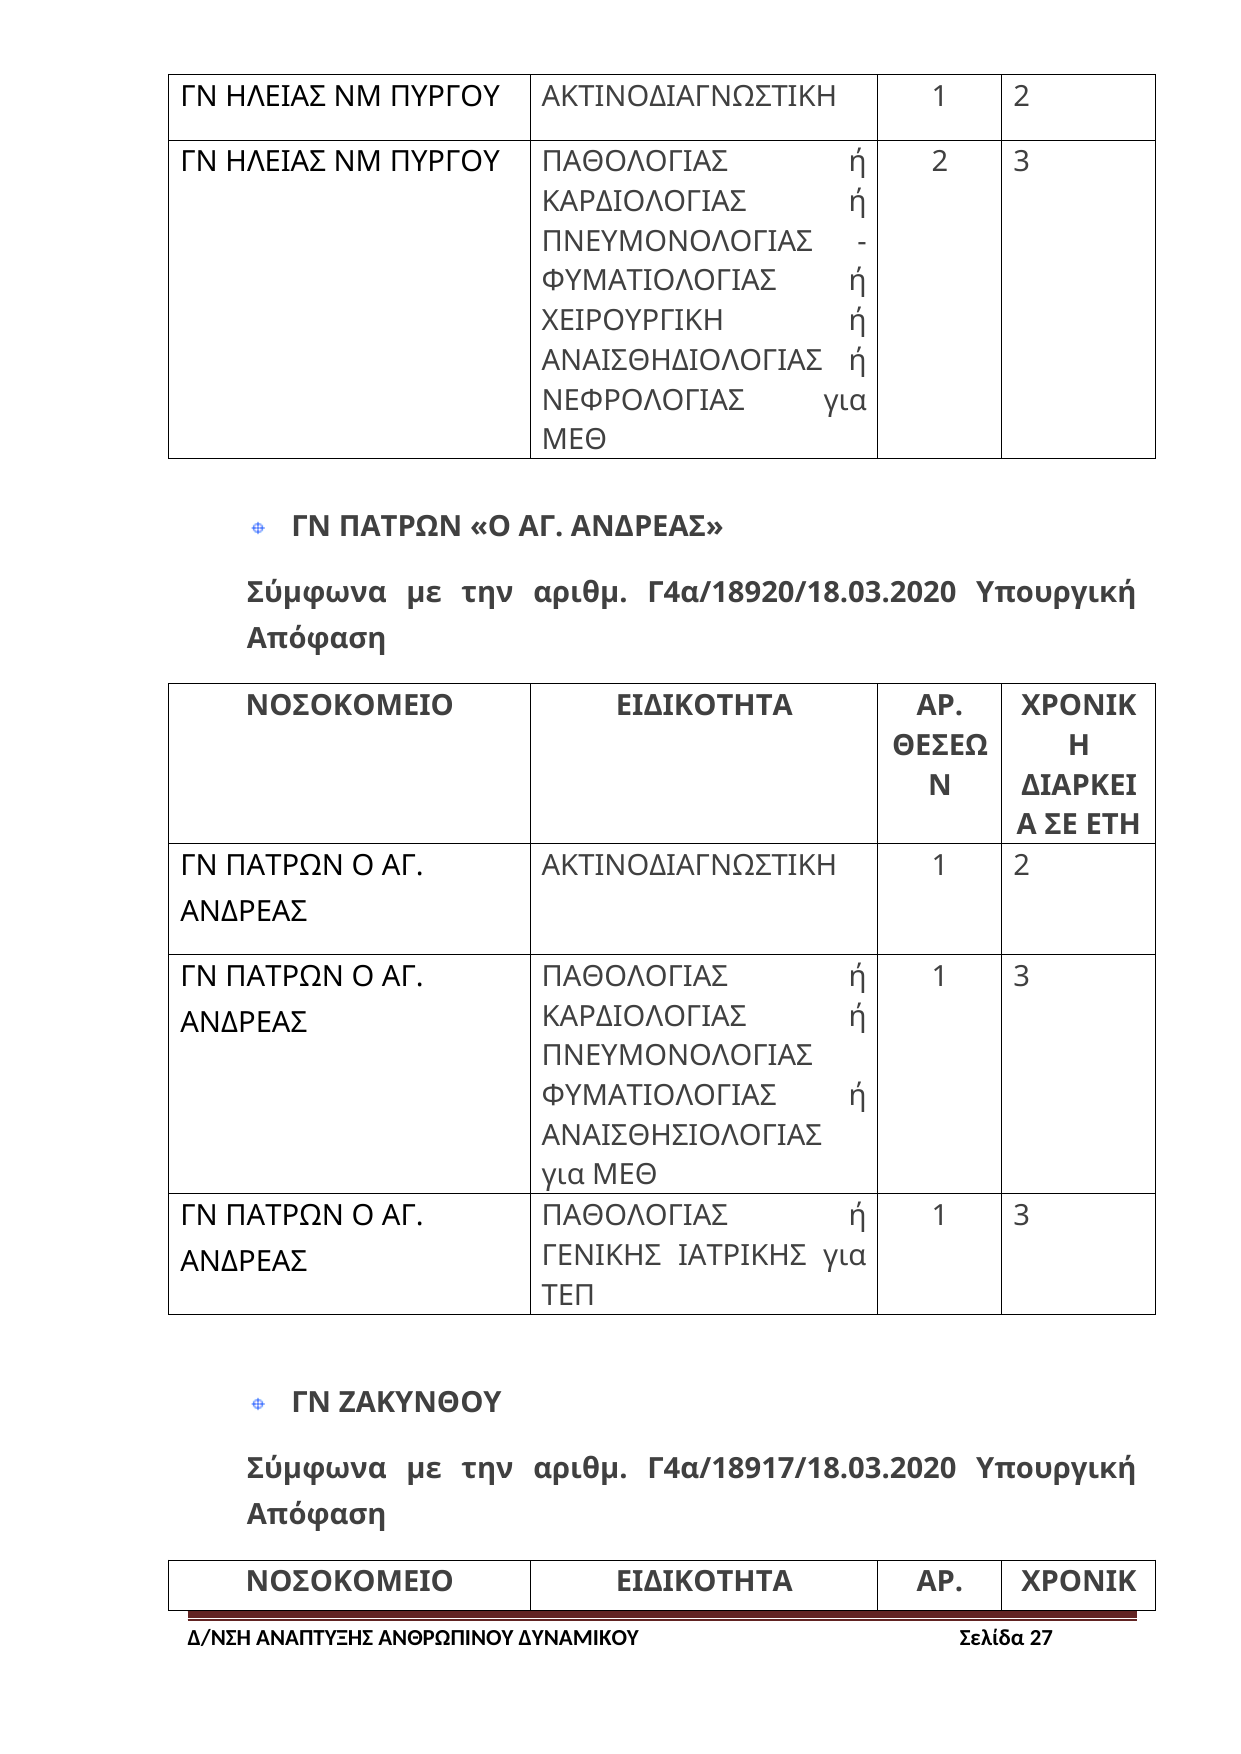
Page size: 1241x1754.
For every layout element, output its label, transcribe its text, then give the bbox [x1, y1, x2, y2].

table_cell ΠΑΘΟΛΟΓΙΑΣ ή ΓΕΝΙΚΗΣ ΙΑΤΡΙΚΗΣ για ΤΕΠ [531, 1194, 877, 1313]
table_header ΑΡ. ΘΕΣΕΩΝ [878, 684, 1001, 843]
table_cell 3 [1002, 1194, 1155, 1313]
table_cell ΑΚΤΙΝΟΔΙΑΓΝΩΣΤΙΚΗ [531, 844, 877, 954]
table_cell 1 [878, 844, 1001, 954]
picture [247, 519, 265, 536]
table_cell 3 [1002, 955, 1155, 1193]
table_header ΝΟΣΟΚΟΜΕΙΟ [169, 1561, 530, 1610]
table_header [1002, 1561, 1155, 1610]
table_cell ΠΑΘΟΛΟΓΙΑΣ ή ΚΑΡΔΙΟΛΟΓΙΑΣ ή ΠΝΕΥΜΟΝΟΛΟΓΙΑΣ ΦΥΜΑΤΙΟΛΟΓΙΑΣ ή ΑΝΑΙΣΘΗΣΙΟΛΟΓΙΑΣ για ΜΕΘ [531, 955, 877, 1193]
table_header ΝΟΣΟΚΟΜΕΙΟ [169, 684, 530, 843]
list ΓΝ ΠΑΤΡΩΝ «Ο ΑΓ. ΑΝΔΡΕΑΣ» [247, 505, 1137, 544]
table_cell ΓΝ ΠΑΤΡΩΝ Ο ΑΓ. ΑΝΔΡΕΑΣ [169, 844, 530, 954]
table_cell ΓΝ ΗΛΕΙΑΣ ΝΜ ΠΥΡΓΟΥ [169, 75, 530, 139]
table_cell ΠΑΘΟΛΟΓΙΑΣ ή ΚΑΡΔΙΟΛΟΓΙΑΣ ή ΠΝΕΥΜΟΝΟΛΟΓΙΑΣ - ΦΥΜΑΤΙΟΛΟΓΙΑΣ ή ΧΕΙΡΟΥΡΓΙΚΗ ή ΑΝΑΙΣΘΗΔΙΟΛΟΓΙΑΣ ή ΝΕΦΡΟΛΟΓΙΑΣ για ΜΕΘ [531, 141, 877, 458]
table_cell ΓΝ ΗΛΕΙΑΣ ΝΜ ΠΥΡΓΟΥ [169, 141, 530, 458]
table_cell 1 [878, 75, 1001, 139]
table_cell 1 [878, 1194, 1001, 1313]
list ΓΝ ΖΑΚΥΝΘΟΥ [247, 1381, 1137, 1421]
table_header ΑΡ. ΘΕΣΕΩΝ [878, 1561, 1001, 1610]
table_cell 2 [1002, 75, 1155, 139]
picture [247, 1395, 265, 1412]
table_header ΕΙΔΙΚΟΤΗΤΑ [531, 1561, 877, 1610]
table_cell ΓΝ ΠΑΤΡΩΝ Ο ΑΓ. ΑΝΔΡΕΑΣ [169, 955, 530, 1193]
text Σύμφωνα με την αριθμ. Γ4α/18920/18.03.2020 Υπουργική Απόφαση [247, 571, 1137, 657]
table_cell ΑΚΤΙΝΟΔΙΑΓΝΩΣΤΙΚΗ [531, 75, 877, 139]
table_header ΧΡΟΝΙΚΗ ΔΙΑΡΚΕΙΑ ΣΕ ΕΤΗ [1002, 684, 1155, 843]
table_cell 1 [878, 955, 1001, 1193]
table_cell 3 [1002, 141, 1155, 458]
table_cell 2 [878, 141, 1001, 458]
table_cell 2 [1002, 844, 1155, 954]
text Σύμφωνα με την αριθμ. Γ4α/18917/18.03.2020 Υπουργική Απόφαση [247, 1447, 1137, 1533]
table_header ΕΙΔΙΚΟΤΗΤΑ [531, 684, 877, 843]
table_cell ΓΝ ΠΑΤΡΩΝ Ο ΑΓ. ΑΝΔΡΕΑΣ [169, 1194, 530, 1313]
